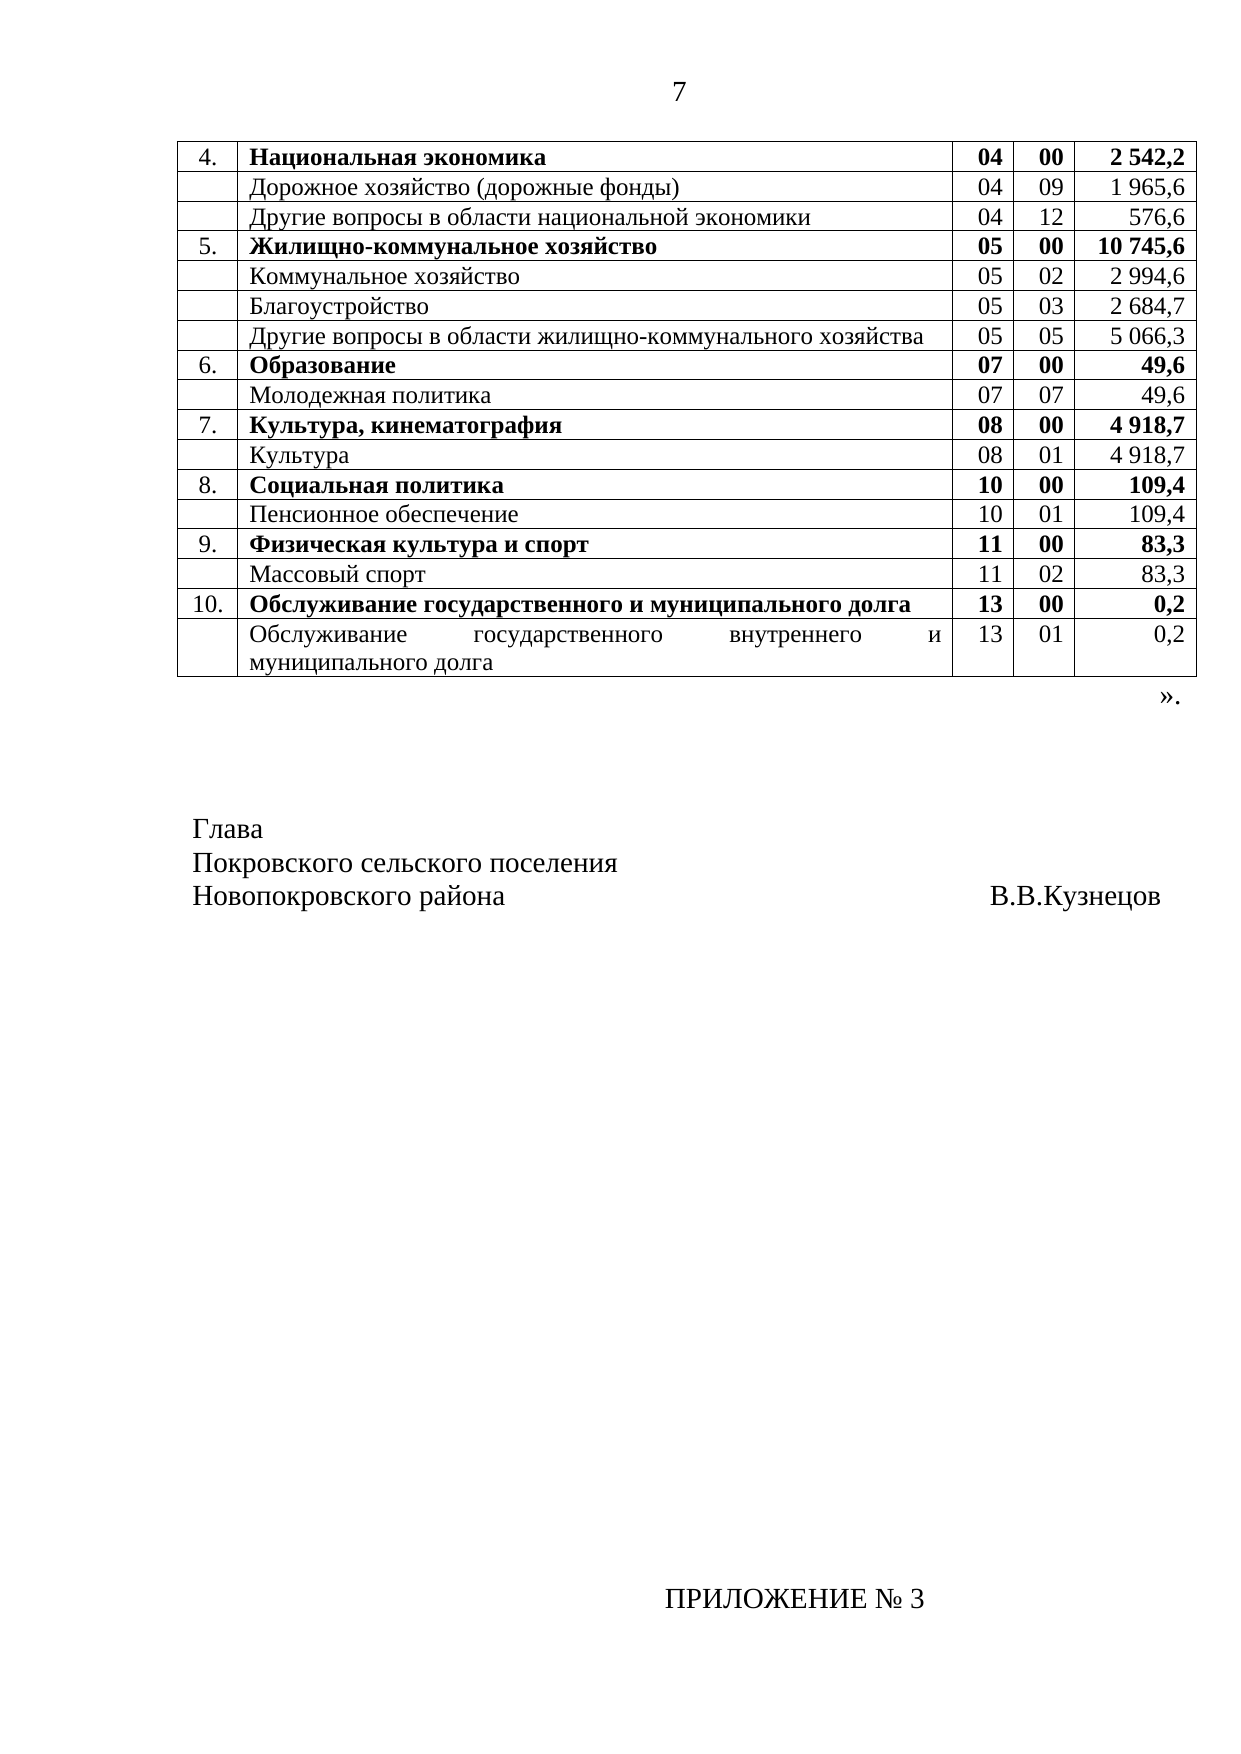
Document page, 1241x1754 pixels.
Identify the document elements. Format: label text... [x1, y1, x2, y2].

table_cell [178, 380, 237, 409]
table_cell 05 [1014, 321, 1074, 349]
table_cell Физическая культура и спорт [238, 529, 952, 558]
table_cell 4. [178, 142, 237, 171]
table_cell [178, 291, 237, 320]
table_cell Обслуживание государственного и муниципального долга [238, 589, 952, 618]
table_cell [178, 440, 237, 469]
table_cell Культура, кинематография [238, 410, 952, 439]
table_cell 10 745,6 [1075, 231, 1196, 260]
table_cell Благоустройство [238, 291, 952, 320]
table_cell 05 [953, 261, 1013, 290]
table_cell 0,2 [1075, 619, 1196, 676]
table_cell 49,6 [1075, 351, 1196, 379]
table_cell 4 918,7 [1075, 410, 1196, 439]
table_cell 00 [1014, 351, 1074, 379]
table_cell 10. [178, 589, 237, 618]
table_cell 576,6 [1075, 202, 1196, 230]
subtitle ПРИЛОЖЕНИЕ № 3 [177, 1581, 1181, 1614]
table_cell 109,4 [1075, 470, 1196, 498]
table_cell 04 [953, 172, 1013, 201]
table_cell 00 [1014, 142, 1074, 171]
table_cell [178, 202, 237, 230]
table_cell 83,3 [1075, 559, 1196, 588]
table_cell 05 [953, 291, 1013, 320]
table_cell [178, 559, 237, 588]
table_cell 0,2 [1075, 589, 1196, 618]
table_cell Массовый спорт [238, 559, 952, 588]
table_cell 13 [953, 619, 1013, 676]
table_cell 01 [1014, 440, 1074, 469]
table_cell Другие вопросы в области жилищно-коммунального хозяйства [238, 321, 952, 349]
table_cell 07 [953, 380, 1013, 409]
table_cell 1 965,6 [1075, 172, 1196, 201]
table_cell 10 [953, 500, 1013, 528]
table_cell 7. [178, 410, 237, 439]
table_cell 07 [1014, 380, 1074, 409]
table_cell [178, 172, 237, 201]
table_cell 01 [1014, 619, 1074, 676]
table_cell 5. [178, 231, 237, 260]
table_cell 11 [953, 529, 1013, 558]
table_cell Жилищно-коммунальное хозяйство [238, 231, 952, 260]
table_cell 00 [1014, 231, 1074, 260]
table_cell Национальная экономика [238, 142, 952, 171]
table_cell [178, 261, 237, 290]
table_cell 2 994,6 [1075, 261, 1196, 290]
table_cell 02 [1014, 261, 1074, 290]
table_cell 12 [1014, 202, 1074, 230]
table_cell 04 [953, 202, 1013, 230]
table_cell 08 [953, 410, 1013, 439]
table_cell 00 [1014, 529, 1074, 558]
table_cell Культура [238, 440, 952, 469]
table_cell 00 [1014, 470, 1074, 498]
table_cell 2 542,2 [1075, 142, 1196, 171]
table_cell 5 066,3 [1075, 321, 1196, 349]
text Покровского сельского поселения [121, 845, 1181, 878]
table_cell 01 [1014, 500, 1074, 528]
table_cell 8. [178, 470, 237, 498]
table_cell Коммунальное хозяйство [238, 261, 952, 290]
table_cell 83,3 [1075, 529, 1196, 558]
table_cell Пенсионное обеспечение [238, 500, 952, 528]
table_cell Социальная политика [238, 470, 952, 498]
table_cell 49,6 [1075, 380, 1196, 409]
table_cell Молодежная политика [238, 380, 952, 409]
table_cell 11 [953, 559, 1013, 588]
table_cell 2 684,7 [1075, 291, 1196, 320]
table_cell 00 [1014, 410, 1074, 439]
table_cell 04 [953, 142, 1013, 171]
table_cell 09 [1014, 172, 1074, 201]
table_cell Образование [238, 351, 952, 379]
text ». [121, 677, 1181, 711]
table_cell 10 [953, 470, 1013, 498]
table_cell 05 [953, 321, 1013, 349]
table_cell [178, 619, 237, 676]
table_cell 6. [178, 351, 237, 379]
table_cell Другие вопросы в области национальной экономики [238, 202, 952, 230]
table_cell 07 [953, 351, 1013, 379]
table_cell Дорожное хозяйство (дорожные фонды) [238, 172, 952, 201]
table_cell 13 [953, 589, 1013, 618]
table_cell 05 [953, 231, 1013, 260]
table_cell 4 918,7 [1075, 440, 1196, 469]
table_cell 00 [1014, 589, 1074, 618]
table_cell 02 [1014, 559, 1074, 588]
table_cell 08 [953, 440, 1013, 469]
table_cell 9. [178, 529, 237, 558]
text Глава [121, 811, 1181, 845]
table_cell [178, 500, 237, 528]
table_cell 109,4 [1075, 500, 1196, 528]
table_cell Обслуживание государственного внутреннего и муниципального долга [238, 619, 952, 676]
table_cell [178, 321, 237, 349]
text Новопокровского района В.В.Кузнецов [121, 878, 1181, 912]
table_cell 03 [1014, 291, 1074, 320]
